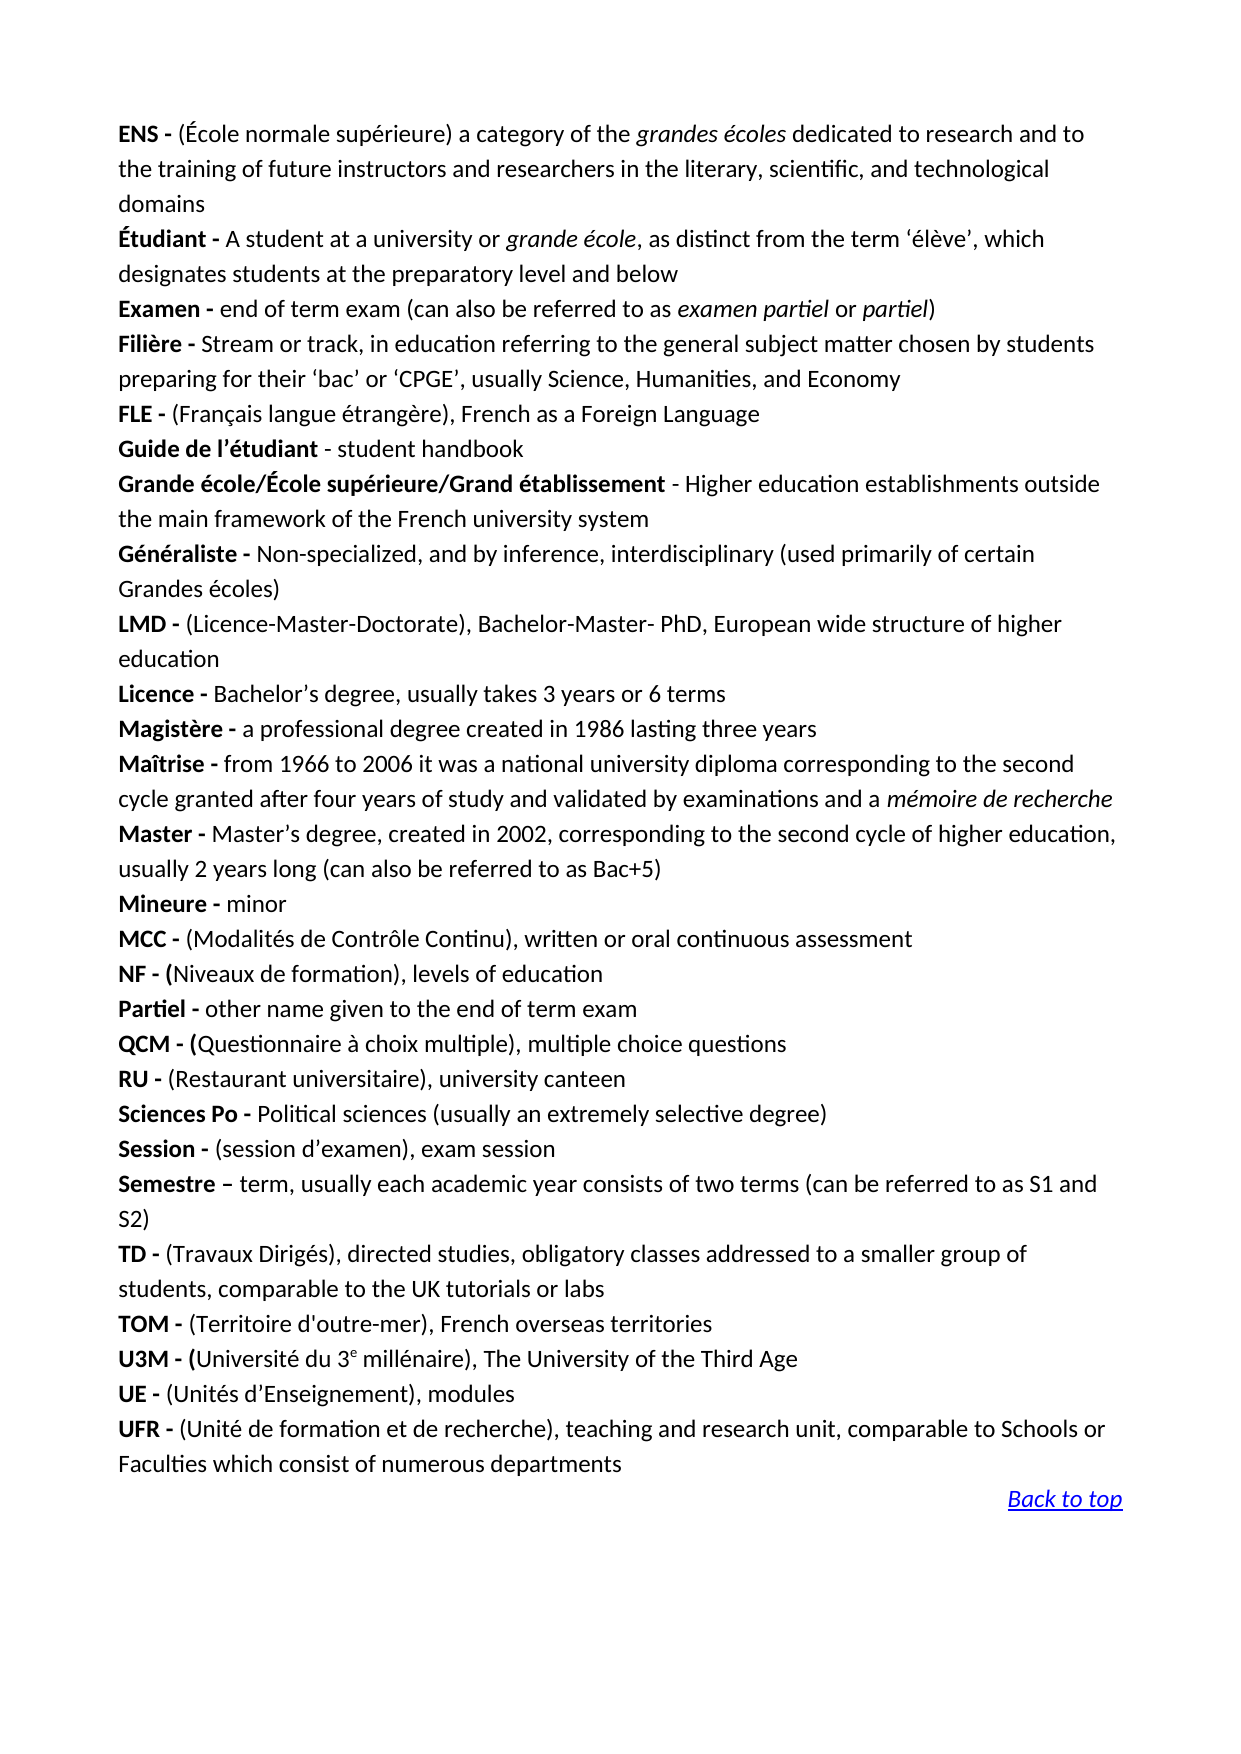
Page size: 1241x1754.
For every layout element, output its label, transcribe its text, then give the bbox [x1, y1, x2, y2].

text Back to top [118, 1483, 1122, 1514]
text Grande école/École supérieure/Grand établissement - Higher education establishments outside the main framework of the French university system [118, 468, 1122, 534]
text TD - (Travaux Dirigés), directed studies, obligatory classes addressed to a smaller group of students, comparable to the UK tutorials or labs [118, 1238, 1122, 1304]
text Sciences Po - Political sciences (usually an extremely selective degree) [118, 1098, 1122, 1129]
text Mineure - minor [118, 888, 1122, 919]
text Semestre – term, usually each academic year consists of two terms (can be referred to as S1 and S2) [118, 1168, 1122, 1234]
text Guide de l’étudiant - student handbook [118, 433, 1122, 464]
text TOM - (Territoire d'outre-mer), French overseas territories [118, 1308, 1122, 1339]
text Licence - Bachelor’s degree, usually takes 3 years or 6 terms [118, 678, 1122, 709]
text Maîtrise - from 1966 to 2006 it was a national university diploma corresponding to the second cycle granted after four years of study and validated by examinations and a mémoire de recherche [118, 748, 1122, 814]
text Magistère - a professional degree created in 1986 lasting three years [118, 713, 1122, 744]
text RU - (Restaurant universitaire), university canteen [118, 1063, 1122, 1094]
text Session - (session d’examen), exam session [118, 1133, 1122, 1164]
text MCC - (Modalités de Contrôle Continu), written or oral continuous assessment [118, 923, 1122, 954]
text QCM - (Questionnaire à choix multiple), multiple choice questions [118, 1028, 1122, 1059]
text NF - (Niveaux de formation), levels of education [118, 958, 1122, 989]
text Master - Master’s degree, created in 2002, corresponding to the second cycle of higher education, usually 2 years long (can also be referred to as Bac+5) [118, 818, 1122, 884]
text LMD - (Licence-Master-Doctorate), Bachelor-Master- PhD, European wide structure of higher education [118, 608, 1122, 674]
text Généraliste - Non-specialized, and by inference, interdisciplinary (used primarily of certain Grandes écoles) [118, 538, 1122, 604]
text U3M - (Université du 3e millénaire), The University of the Third Age [118, 1343, 1122, 1374]
text Partiel - other name given to the end of term exam [118, 993, 1122, 1024]
text Examen - end of term exam (can also be referred to as examen partiel or partiel) [118, 293, 1122, 324]
text Étudiant - A student at a university or grande école, as distinct from the term ‘élève’, which designates students at the preparatory level and below [118, 223, 1122, 289]
text ENS - (École normale supérieure) a category of the grandes écoles dedicated to research and to the training of future instructors and researchers in the literary, scientific, and technological domains [118, 118, 1122, 219]
text UE - (Unités d’Enseignement), modules [118, 1378, 1122, 1409]
text FLE - (Français langue étrangère), French as a Foreign Language [118, 398, 1122, 429]
text Filière - Stream or track, in education referring to the general subject matter chosen by students preparing for their ‘bac’ or ‘CPGE’, usually Science, Humanities, and Economy [118, 328, 1122, 394]
text UFR - (Unité de formation et de recherche), teaching and research unit, comparable to Schools or Faculties which consist of numerous departments [118, 1413, 1122, 1479]
